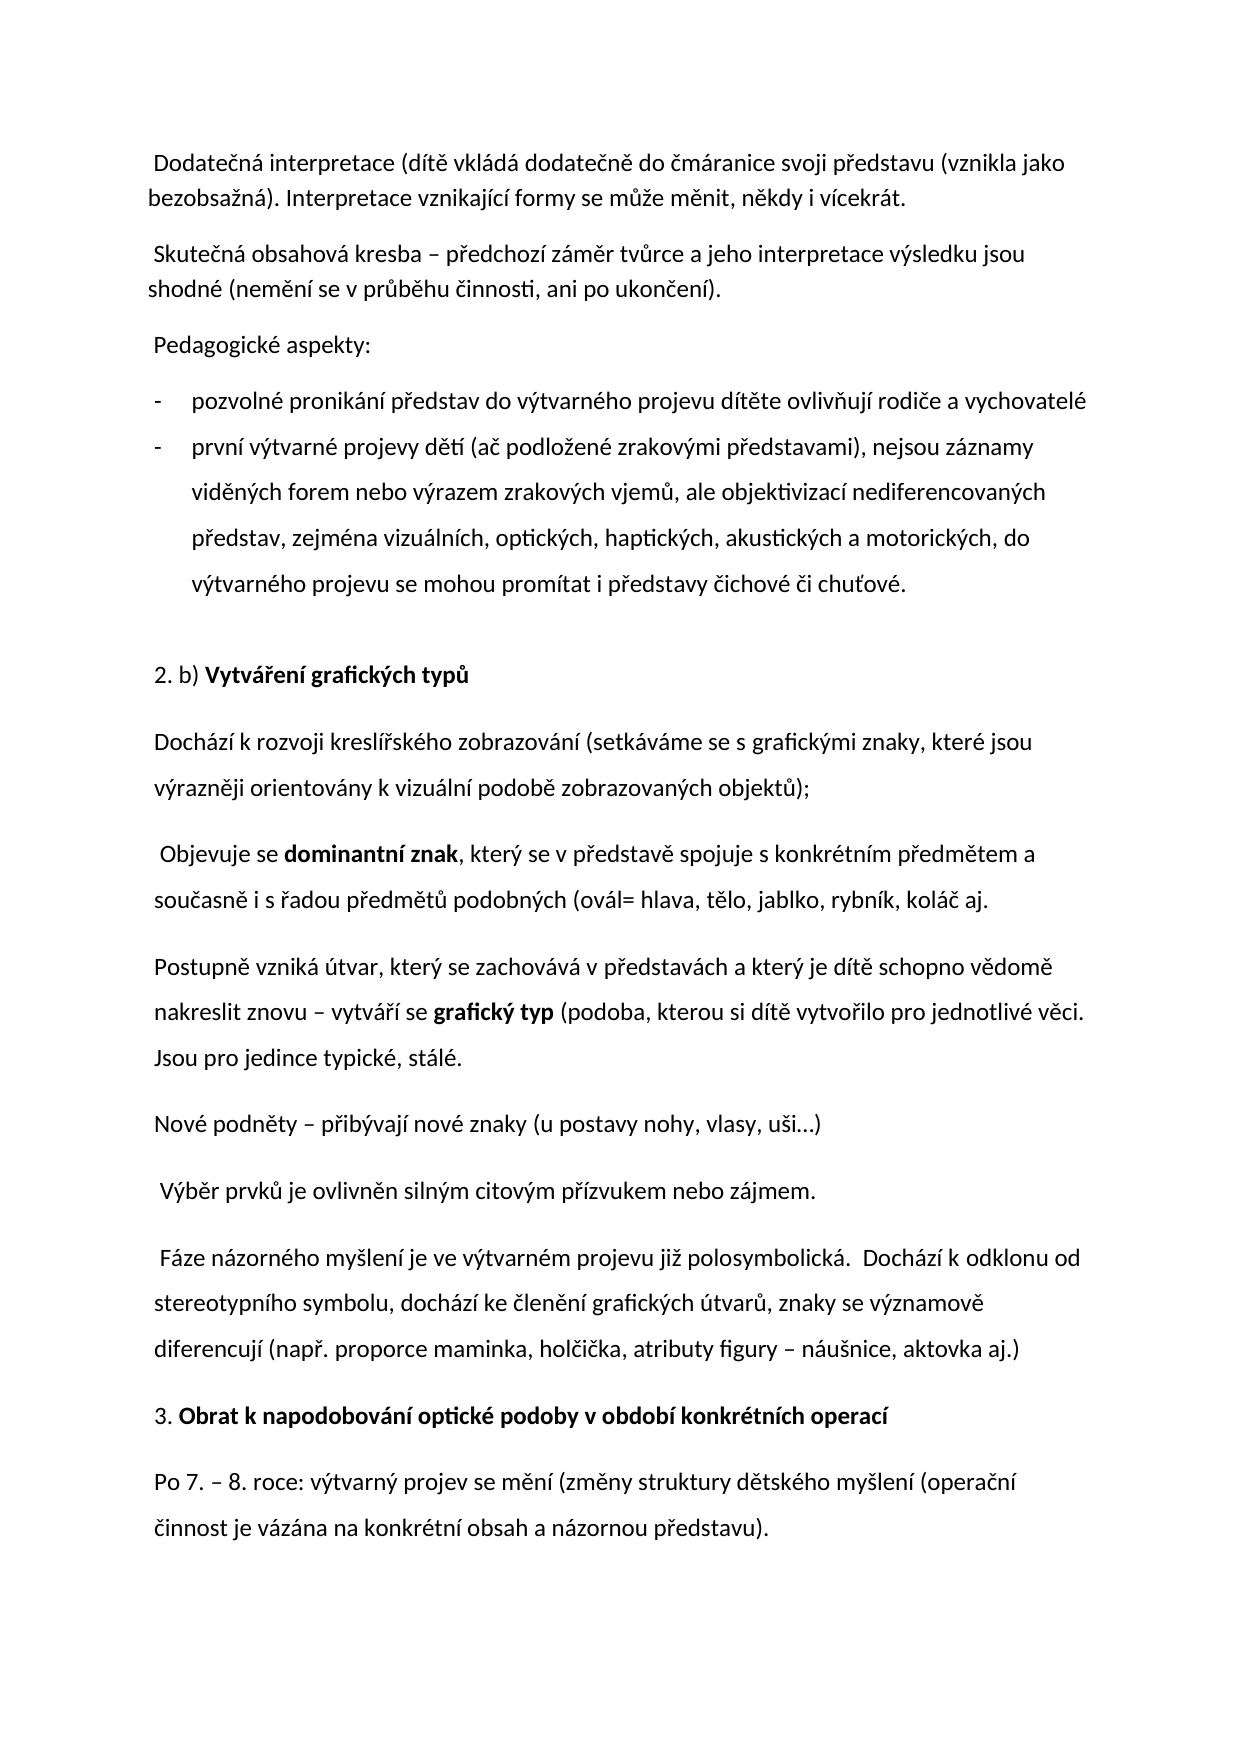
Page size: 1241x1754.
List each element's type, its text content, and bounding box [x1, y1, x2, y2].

list pozvolné pronikání představ do výtvarného projevu dítěte ovlivňují rodiče a vychovatelé [154, 385, 1093, 416]
text 3. Obrat k napodobování optické podoby v období konkrétních operací [154, 1400, 1093, 1430]
text 2. b) Vytváření grafických typů [154, 659, 1093, 690]
list první výtvarné projevy dětí (ač podložené zrakovými představami), nejsou záznamy viděných forem nebo výrazem zrakových vjemů, ale objektivizací nediferencovaných představ, zejména vizuálních, optických, haptických, akustických a motorických, do výtvarného projevu se mohou promítat i představy čichové či chuťové. [154, 431, 1093, 598]
text Postupně vzniká útvar, který se zachovává v představách a který je dítě schopno vědomě nakreslit znovu – vytváří se grafický typ (podoba, kterou si dítě vytvořilo pro jednotlivé věci. Jsou pro jedince typické, stálé. [154, 951, 1093, 1073]
text Dodatečná interpretace (dítě vkládá dodatečně do čmáranice svoji představu (vznikla jako bezobsažná). Interpretace vznikající formy se může měnit, někdy i vícekrát. [148, 148, 1093, 213]
text Skutečná obsahová kresba – předchozí záměr tvůrce a jeho interpretace výsledku jsou shodné (nemění se v průběhu činnosti, ani po ukončení). [148, 238, 1093, 304]
text Nové podněty – přibývají nové znaky (u postavy nohy, vlasy, uši…) [154, 1109, 1093, 1139]
text Fáze názorného myšlení je ve výtvarném projevu již polosymbolická. Dochází k odklonu od stereotypního symbolu, dochází ke členění grafických útvarů, znaky se významově diferencují (např. proporce maminka, holčička, atributy figury – náušnice, aktovka aj.) [154, 1242, 1093, 1364]
text Pedagogické aspekty: [148, 329, 1093, 360]
text Po 7. – 8. roce: výtvarný projev se mění (změny struktury dětského myšlení (operační činnost je vázána na konkrétní obsah a názornou představu). [154, 1466, 1093, 1543]
text Dochází k rozvoji kreslířského zobrazování (setkáváme se s grafickými znaky, které jsou výrazněji orientovány k vizuální podobě zobrazovaných objektů); [154, 726, 1093, 802]
text Objevuje se dominantní znak, který se v představě spojuje s konkrétním předmětem a současně i s řadou předmětů podobných (ovál= hlava, tělo, jablko, rybník, koláč aj. [154, 838, 1093, 914]
text Výběr prvků je ovlivněn silným citovým přízvukem nebo zájmem. [154, 1175, 1093, 1206]
